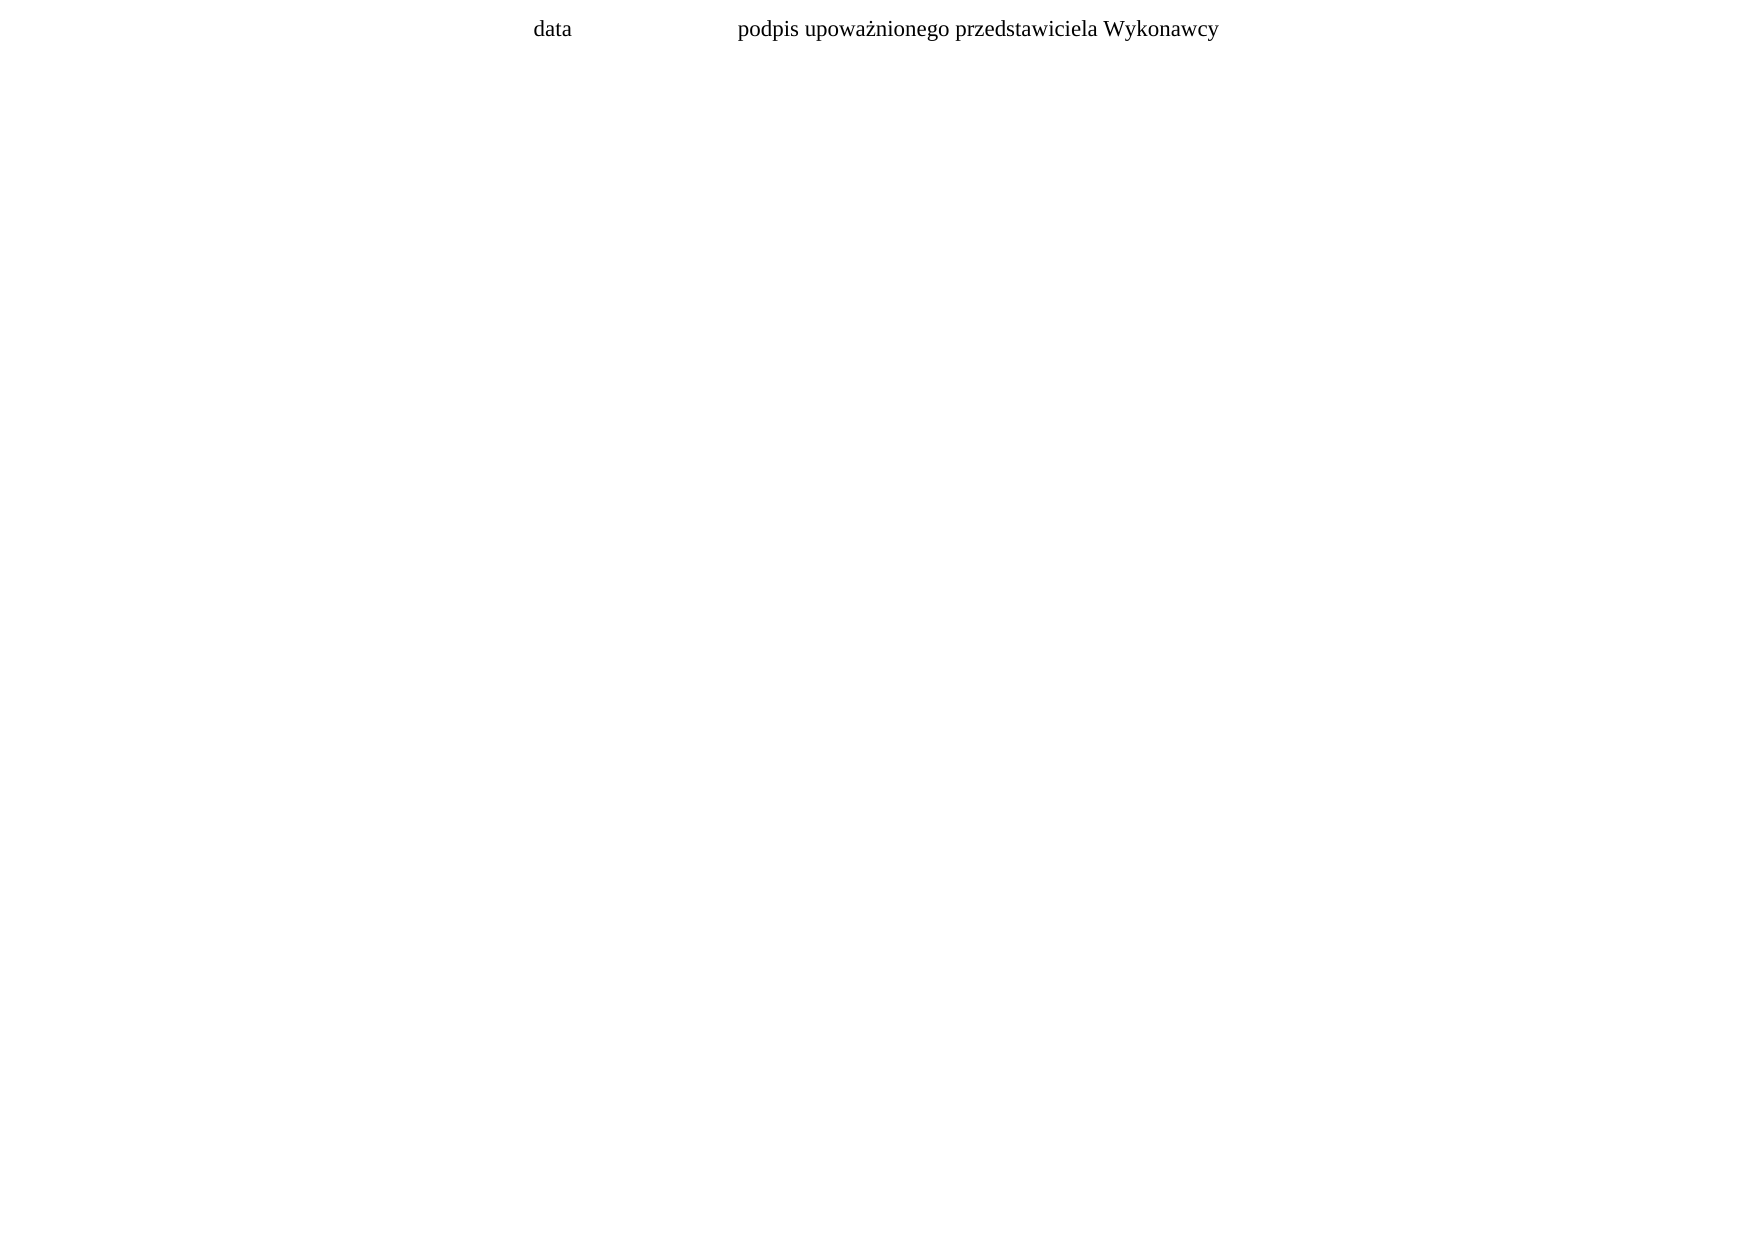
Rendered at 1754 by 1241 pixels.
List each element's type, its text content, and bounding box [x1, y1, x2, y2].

text data podpis upoważnionego przedstawiciela Wykonawcy [148, 15, 1606, 41]
